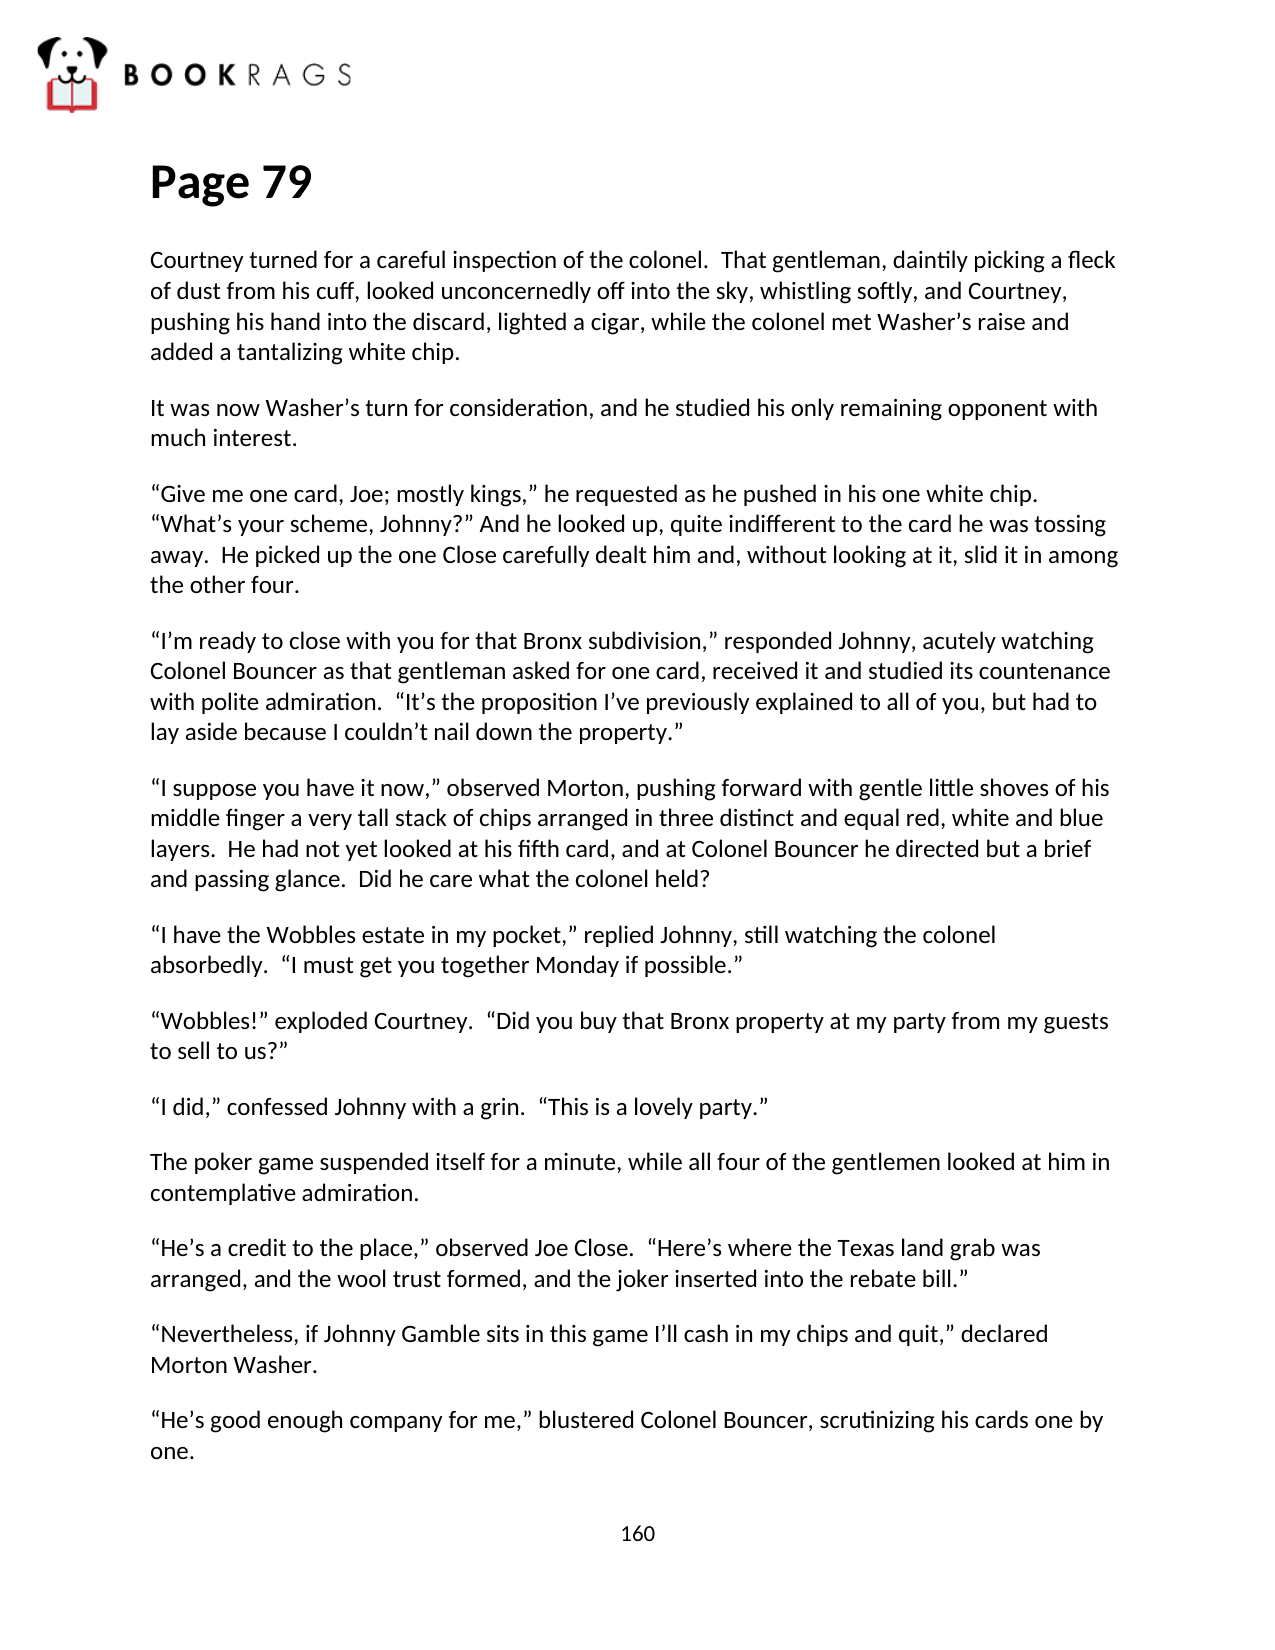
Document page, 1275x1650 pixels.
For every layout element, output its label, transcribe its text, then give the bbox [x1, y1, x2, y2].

text Courtney turned for a careful inspection of the colonel. That gentleman, daintily picking a fleck of dust from his cuff, looked unconcernedly off into the sky, whistling softly, and Courtney, pushing his hand into the discard, lighted a cigar, while the colonel met Washer’s raise and added a tantalizing white chip. [150, 244, 1125, 367]
text “Give me one card, Joe; mostly kings,” he requested as he pushed in his one white chip. “What’s your scheme, Johnny?” And he looked up, quite indifferent to the card he was tossing away. He picked up the one Close carefully dealt him and, without looking at it, slid it in among the other four. [150, 478, 1125, 600]
picture [37, 37, 351, 113]
text Page 79 [150, 150, 1125, 211]
text “Wobbles!” exploded Courtney. “Did you buy that Bronx property at my party from my guests to sell to us?” [150, 1005, 1125, 1066]
text “I suppose you have it now,” observed Morton, pushing forward with gentle little shoves of his middle finger a very tall stack of chips arranged in three distinct and equal red, white and blue layers. He had not yet looked at his fifth card, and at Colonel Bouncer he directed but a brief and passing glance. Did he care what the colonel held? [150, 772, 1125, 894]
text “He’s a credit to the place,” observed Joe Close. “Here’s where the Texas land grab was arranged, and the wool trust formed, and the joker inserted into the rebate bill.” [150, 1233, 1125, 1294]
text The poker game suspended itself for a minute, while all four of the gentlemen looked at him in contemplative admiration. [150, 1147, 1125, 1208]
text “He’s good enough company for me,” blustered Colonel Bouncer, scrutinizing his cards one by one. [150, 1405, 1125, 1466]
text It was now Washer’s turn for consideration, and he studied his only remaining opponent with much interest. [150, 392, 1125, 453]
text “I have the Wobbles estate in my pocket,” replied Johnny, still watching the colonel absorbedly. “I must get you together Monday if possible.” [150, 919, 1125, 980]
text “I’m ready to close with you for that Bronx subdivision,” responded Johnny, acutely watching Colonel Bouncer as that gentleman asked for one card, received it and studied its countenance with polite admiration. “It’s the proposition I’ve previously explained to all of you, but had to lay aside because I couldn’t nail down the property.” [150, 625, 1125, 747]
text “Nevertheless, if Johnny Gamble sits in this game I’ll cash in my chips and quit,” declared Morton Washer. [150, 1319, 1125, 1380]
text “I did,” confessed Johnny with a grin. “This is a lovely party.” [150, 1091, 1125, 1122]
